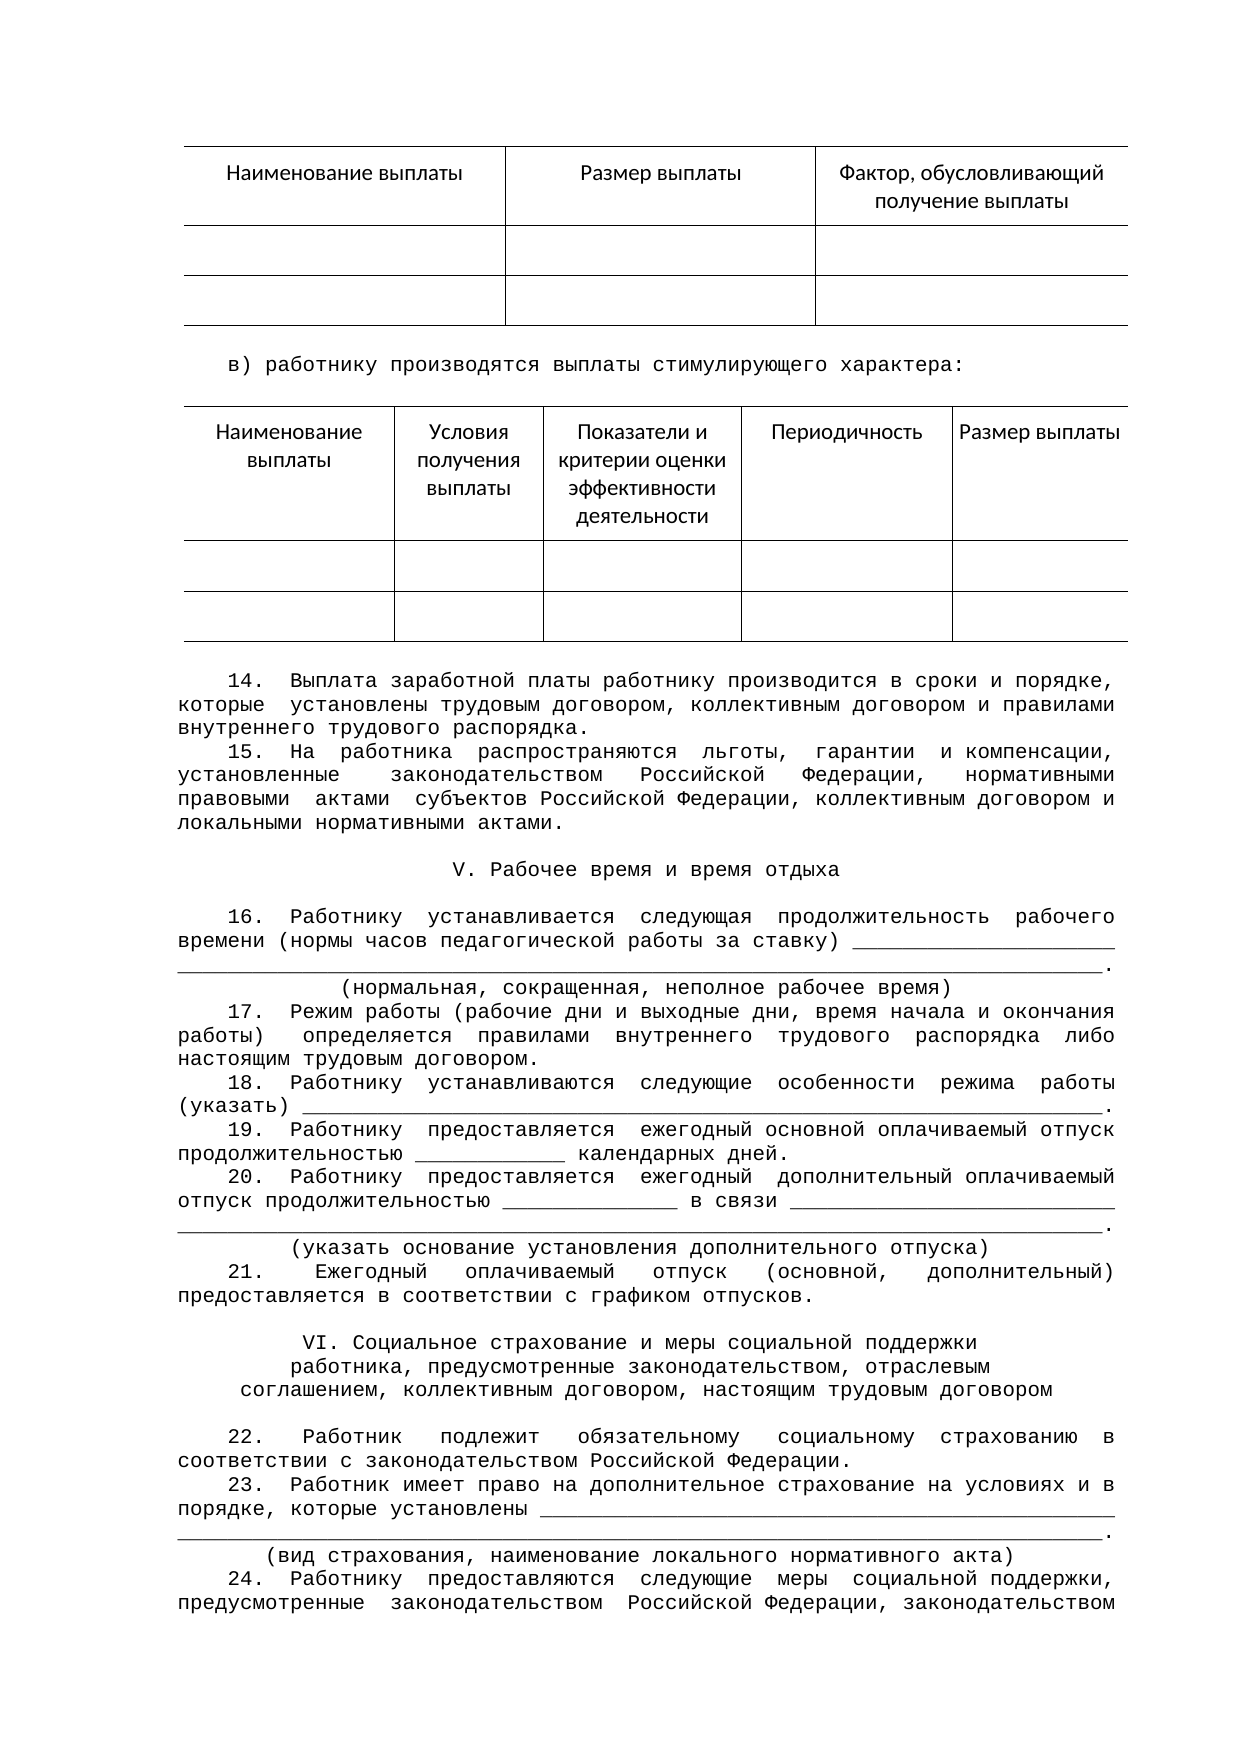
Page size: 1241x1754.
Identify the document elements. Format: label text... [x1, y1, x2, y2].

table_header Условия получения выплаты [395, 407, 543, 540]
text установленные законодательством Российской Федерации, нормативными [177, 764, 1152, 788]
text настоящим трудовым договором. [177, 1048, 1152, 1072]
table_cell [953, 592, 1127, 641]
text (вид страхования, наименование локального нормативного акта) [177, 1545, 1152, 1568]
table_cell [544, 541, 741, 591]
table_header Показатели и критерии оценки эффективности деятельности [544, 407, 741, 540]
table_header Наименование выплаты [184, 147, 505, 224]
text продолжительностью ____________ календарных дней. [177, 1143, 1152, 1166]
text локальными нормативными актами. [177, 812, 1152, 835]
table_cell [395, 541, 543, 591]
text соглашением, коллективным договором, настоящим трудовым договором [177, 1379, 1152, 1403]
text 19. Работнику предоставляется ежегодный основной оплачиваемый отпуск [177, 1119, 1152, 1143]
text 22. Работник подлежит обязательному социальному страхованию в [177, 1427, 1152, 1450]
table_header Размер выплаты [953, 407, 1127, 540]
text работника, предусмотренные законодательством, отраслевым [177, 1356, 1152, 1379]
text порядке, которые установлены ______________________________________________ [177, 1497, 1152, 1521]
text 20. Работнику предоставляется ежегодный дополнительный оплачиваемый [177, 1166, 1152, 1190]
table_header Фактор, обусловливающий получение выплаты [816, 147, 1127, 224]
text в) работнику производятся выплаты стимулирующего характера: [177, 354, 1152, 378]
text __________________________________________________________________________. [177, 1214, 1152, 1237]
text предоставляется в соответствии с графиком отпусков. [177, 1285, 1152, 1308]
text правовыми актами субъектов Российской Федерации, коллективным договором и [177, 788, 1152, 812]
text 14. Выплата заработной платы работнику производится в сроки и порядке, [177, 670, 1152, 693]
table_header Размер выплаты [506, 147, 815, 224]
text __________________________________________________________________________. [177, 1521, 1152, 1545]
table_cell [506, 276, 815, 325]
text предусмотренные законодательством Российской Федерации, законодательством [177, 1592, 1152, 1616]
table_cell [953, 541, 1127, 591]
table_cell [742, 592, 952, 641]
text времени (нормы часов педагогической работы за ставку) _____________________ [177, 930, 1152, 954]
table_cell [395, 592, 543, 641]
table_cell [184, 276, 505, 325]
text соответствии с законодательством Российской Федерации. [177, 1450, 1152, 1474]
text 21. Ежегодный оплачиваемый отпуск (основной, дополнительный) [177, 1261, 1152, 1285]
table_header Периодичность [742, 407, 952, 540]
text 16. Работнику устанавливается следующая продолжительность рабочего [177, 906, 1152, 930]
table_cell [816, 276, 1127, 325]
text VI. Социальное страхование и меры социальной поддержки [177, 1332, 1152, 1356]
text внутреннего трудового распорядка. [177, 717, 1152, 741]
table_cell [816, 226, 1127, 275]
text __________________________________________________________________________. [177, 954, 1152, 977]
text V. Рабочее время и время отдыха [177, 859, 1152, 883]
table_cell [184, 226, 505, 275]
table_cell [544, 592, 741, 641]
table_cell [506, 226, 815, 275]
text 18. Работнику устанавливаются следующие особенности режима работы [177, 1072, 1152, 1096]
text 17. Режим работы (рабочие дни и выходные дни, время начала и окончания [177, 1001, 1152, 1024]
table_header Наименование выплаты [184, 407, 394, 540]
text (указать основание установления дополнительного отпуска) [177, 1237, 1152, 1261]
text (нормальная, сокращенная, неполное рабочее время) [177, 977, 1152, 1001]
table_cell [742, 541, 952, 591]
text 24. Работнику предоставляются следующие меры социальной поддержки, [177, 1568, 1152, 1592]
text 23. Работник имеет право на дополнительное страхование на условиях и в [177, 1474, 1152, 1497]
table_cell [184, 592, 394, 641]
text которые установлены трудовым договором, коллективным договором и правилами [177, 693, 1152, 717]
table_cell [184, 541, 394, 591]
text 15. На работника распространяются льготы, гарантии и компенсации, [177, 741, 1152, 764]
text (указать) ________________________________________________________________. [177, 1096, 1152, 1119]
text работы) определяется правилами внутреннего трудового распорядка либо [177, 1024, 1152, 1048]
text отпуск продолжительностью ______________ в связи __________________________ [177, 1190, 1152, 1214]
